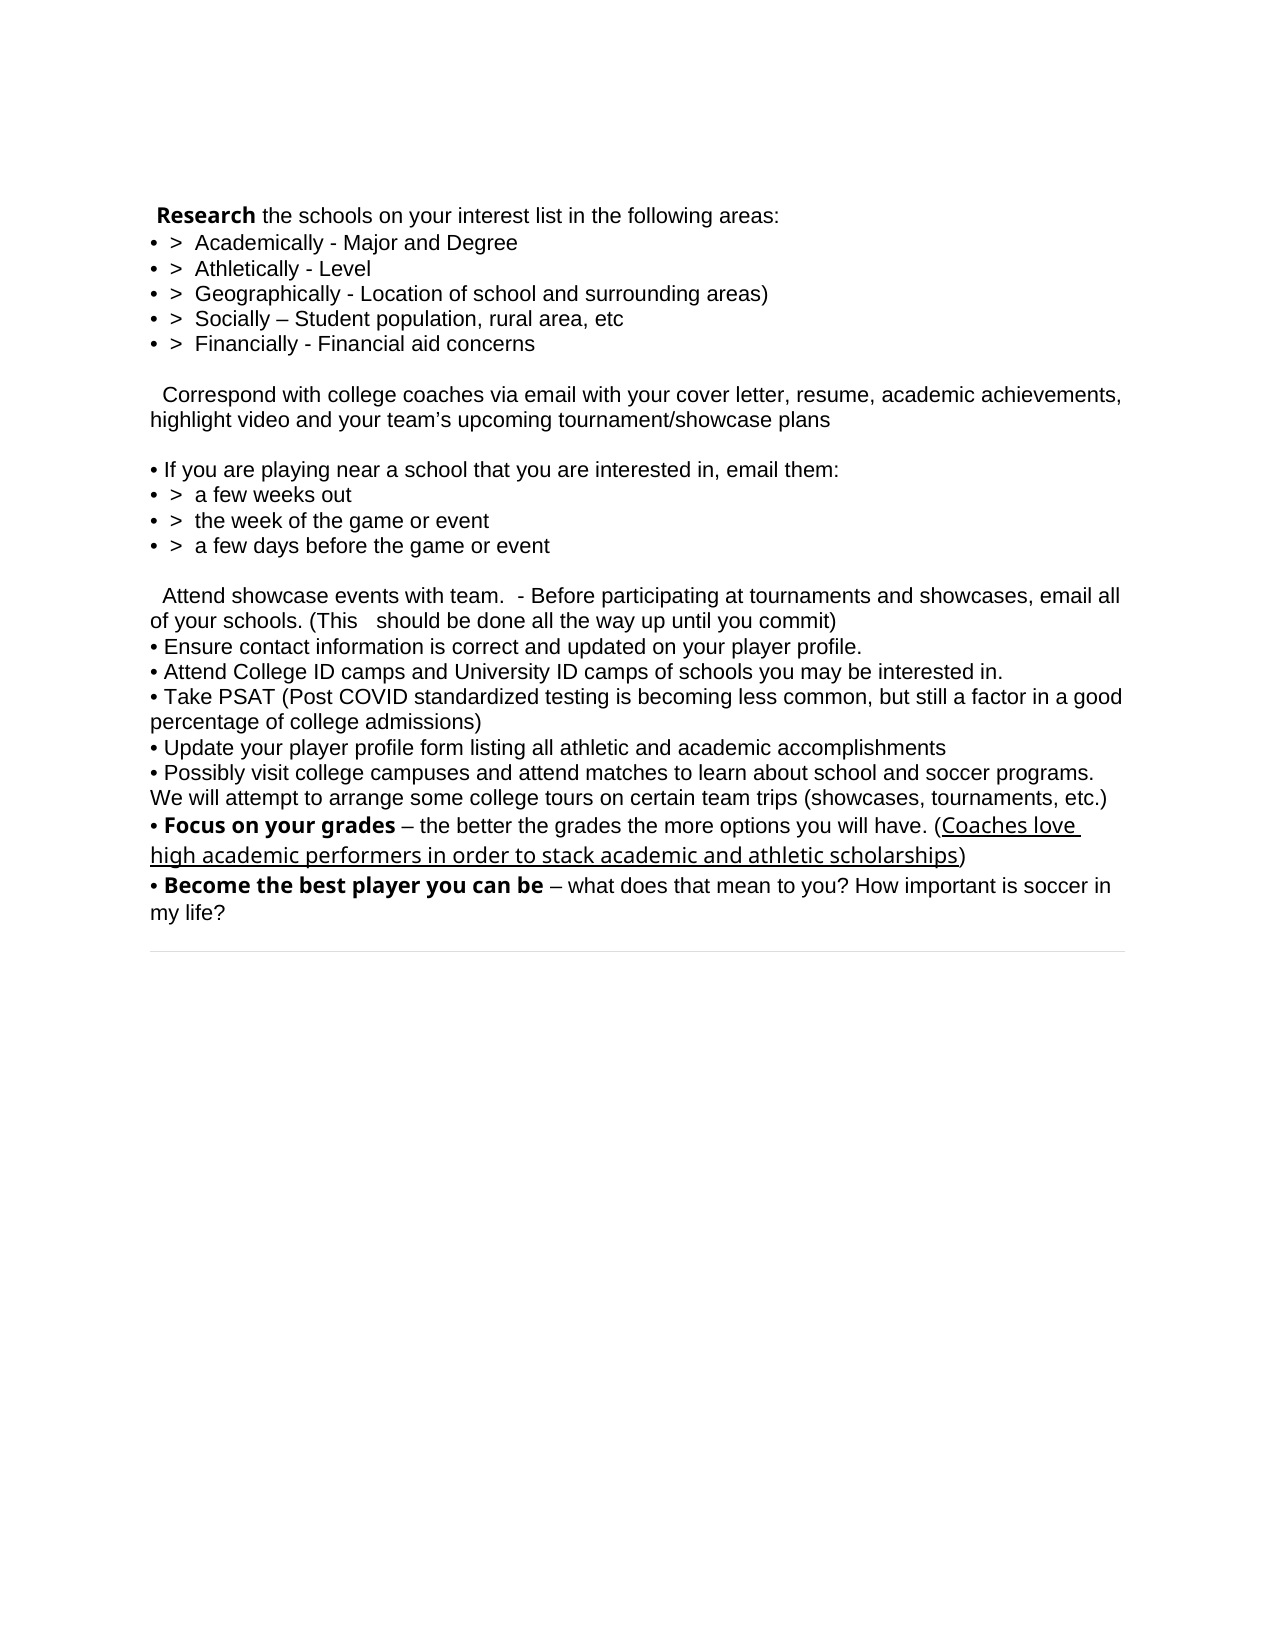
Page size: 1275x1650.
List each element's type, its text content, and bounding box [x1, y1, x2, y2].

text • > a few days before the game or event [150, 533, 1125, 558]
text • > a few weeks out [150, 482, 1125, 507]
text • > Financially - Financial aid concerns [150, 331, 1125, 356]
text • Ensure contact information is correct and updated on your player profile. [150, 633, 1125, 659]
text Research the schools on your interest list in the following areas: [150, 200, 1125, 230]
text • > the week of the game or event [150, 507, 1125, 533]
text • If you are playing near a school that you are interested in, email them: [150, 432, 1125, 482]
text Correspond with college coaches via email with your cover letter, resume, academic achievements, highlight video and your team’s upcoming tournament/showcase plans [150, 356, 1125, 432]
text • Update your player profile form listing all athletic and academic accomplishments [150, 734, 1125, 759]
text • > Athletically - Level [150, 255, 1125, 281]
text • Become the best player you can be – what does that mean to you? How important is soccer in my life? [150, 869, 1125, 924]
text Attend showcase events with team. - Before participating at tournaments and showcases, email all of your schools. (This should be done all the way up until you commit) [150, 558, 1125, 633]
text • > Geographically - Location of school and surrounding areas) [150, 281, 1125, 306]
text • > Socially – Student population, rural area, etc [150, 306, 1125, 331]
text • Focus on your grades – the better the grades the more options you will have. (Coaches love high academic performers in order to stack academic and athletic scholarships) [150, 810, 1125, 869]
text • Attend College ID camps and University ID camps of schools you may be interested in. [150, 659, 1125, 684]
text • Possibly visit college campuses and attend matches to learn about school and soccer programs. We will attempt to arrange some college tours on certain team trips (showcases, tournaments, etc.) [150, 759, 1125, 810]
text • > Academically - Major and Degree [150, 230, 1125, 255]
text • Take PSAT (Post COVID standardized testing is becoming less common, but still a factor in a good percentage of college admissions) [150, 684, 1125, 734]
